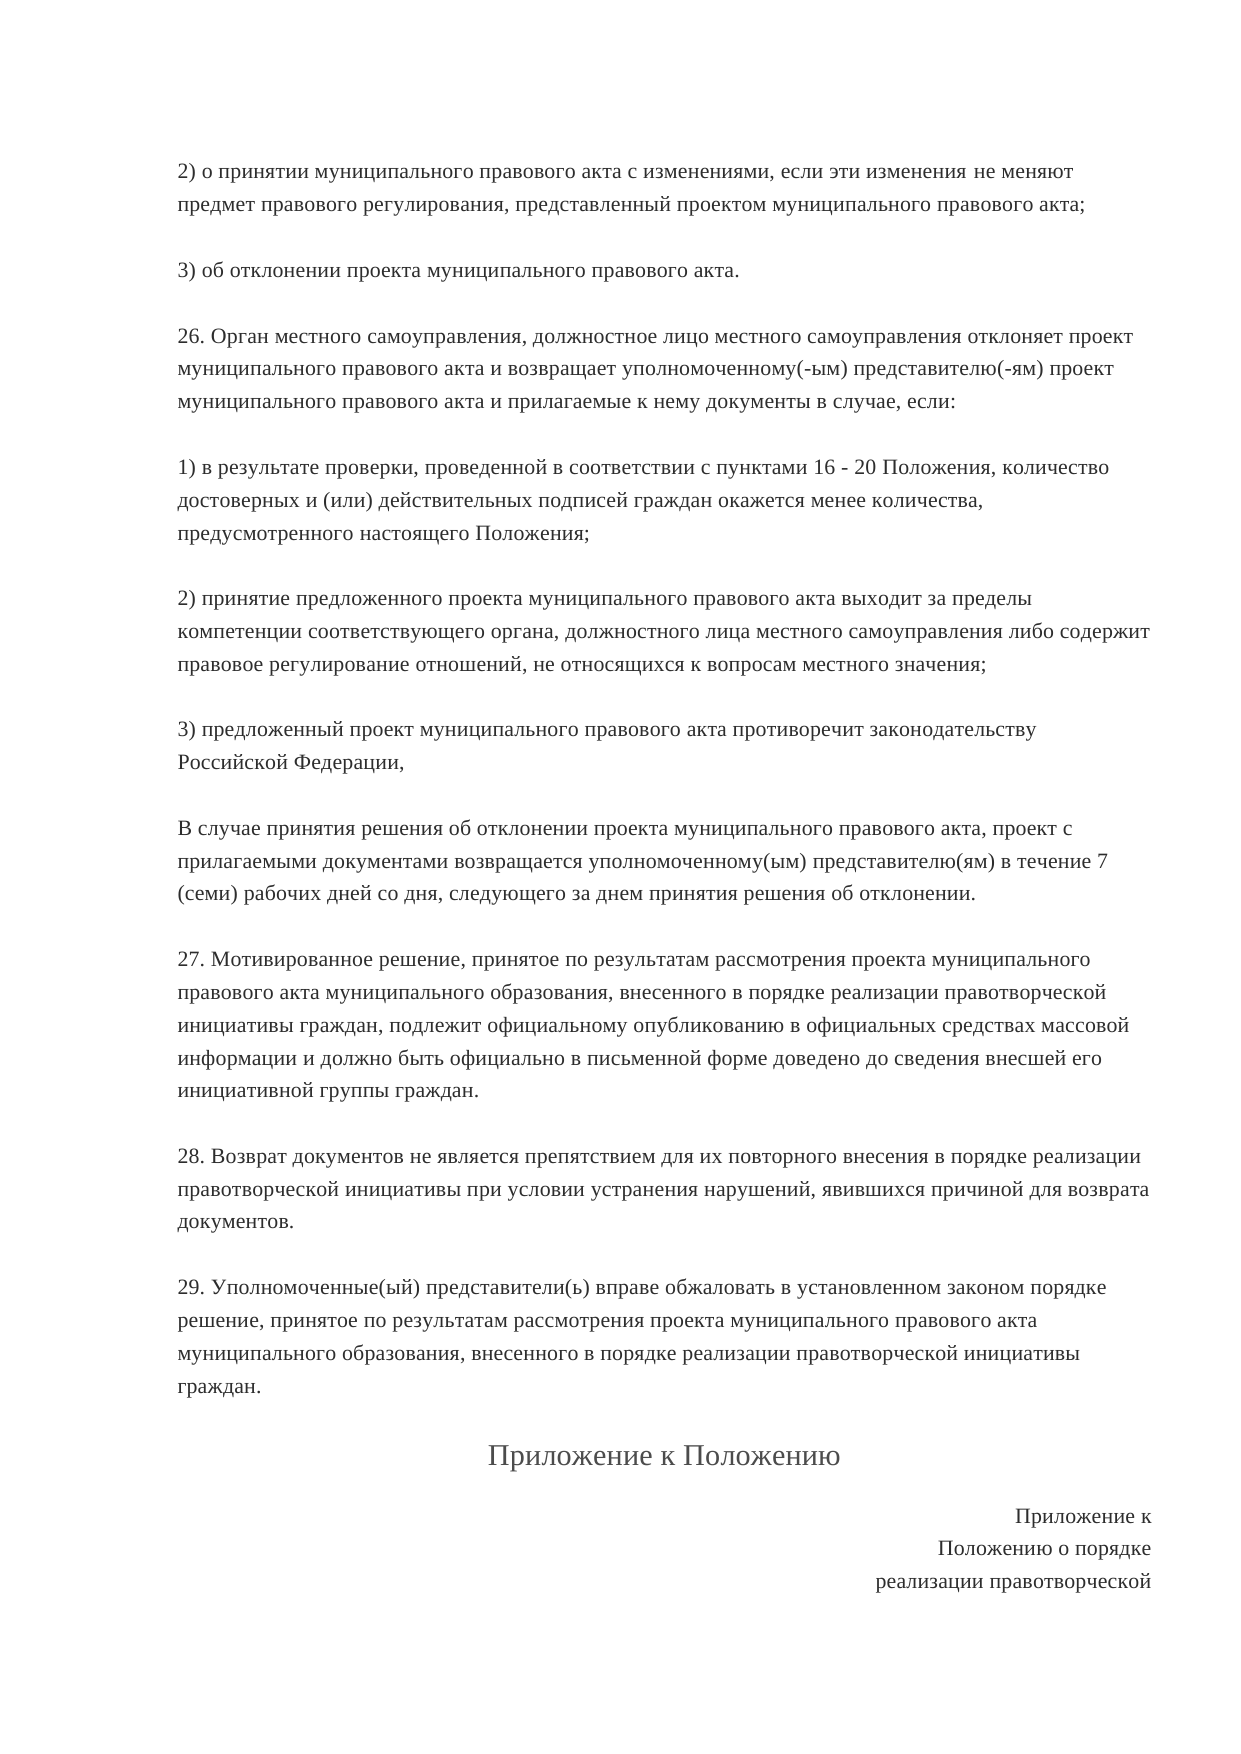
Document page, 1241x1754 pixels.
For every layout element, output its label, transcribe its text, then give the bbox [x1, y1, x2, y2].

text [177, 118, 1152, 1398]
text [177, 1495, 1152, 1593]
subtitle Приложение к Положению [177, 1437, 1152, 1472]
